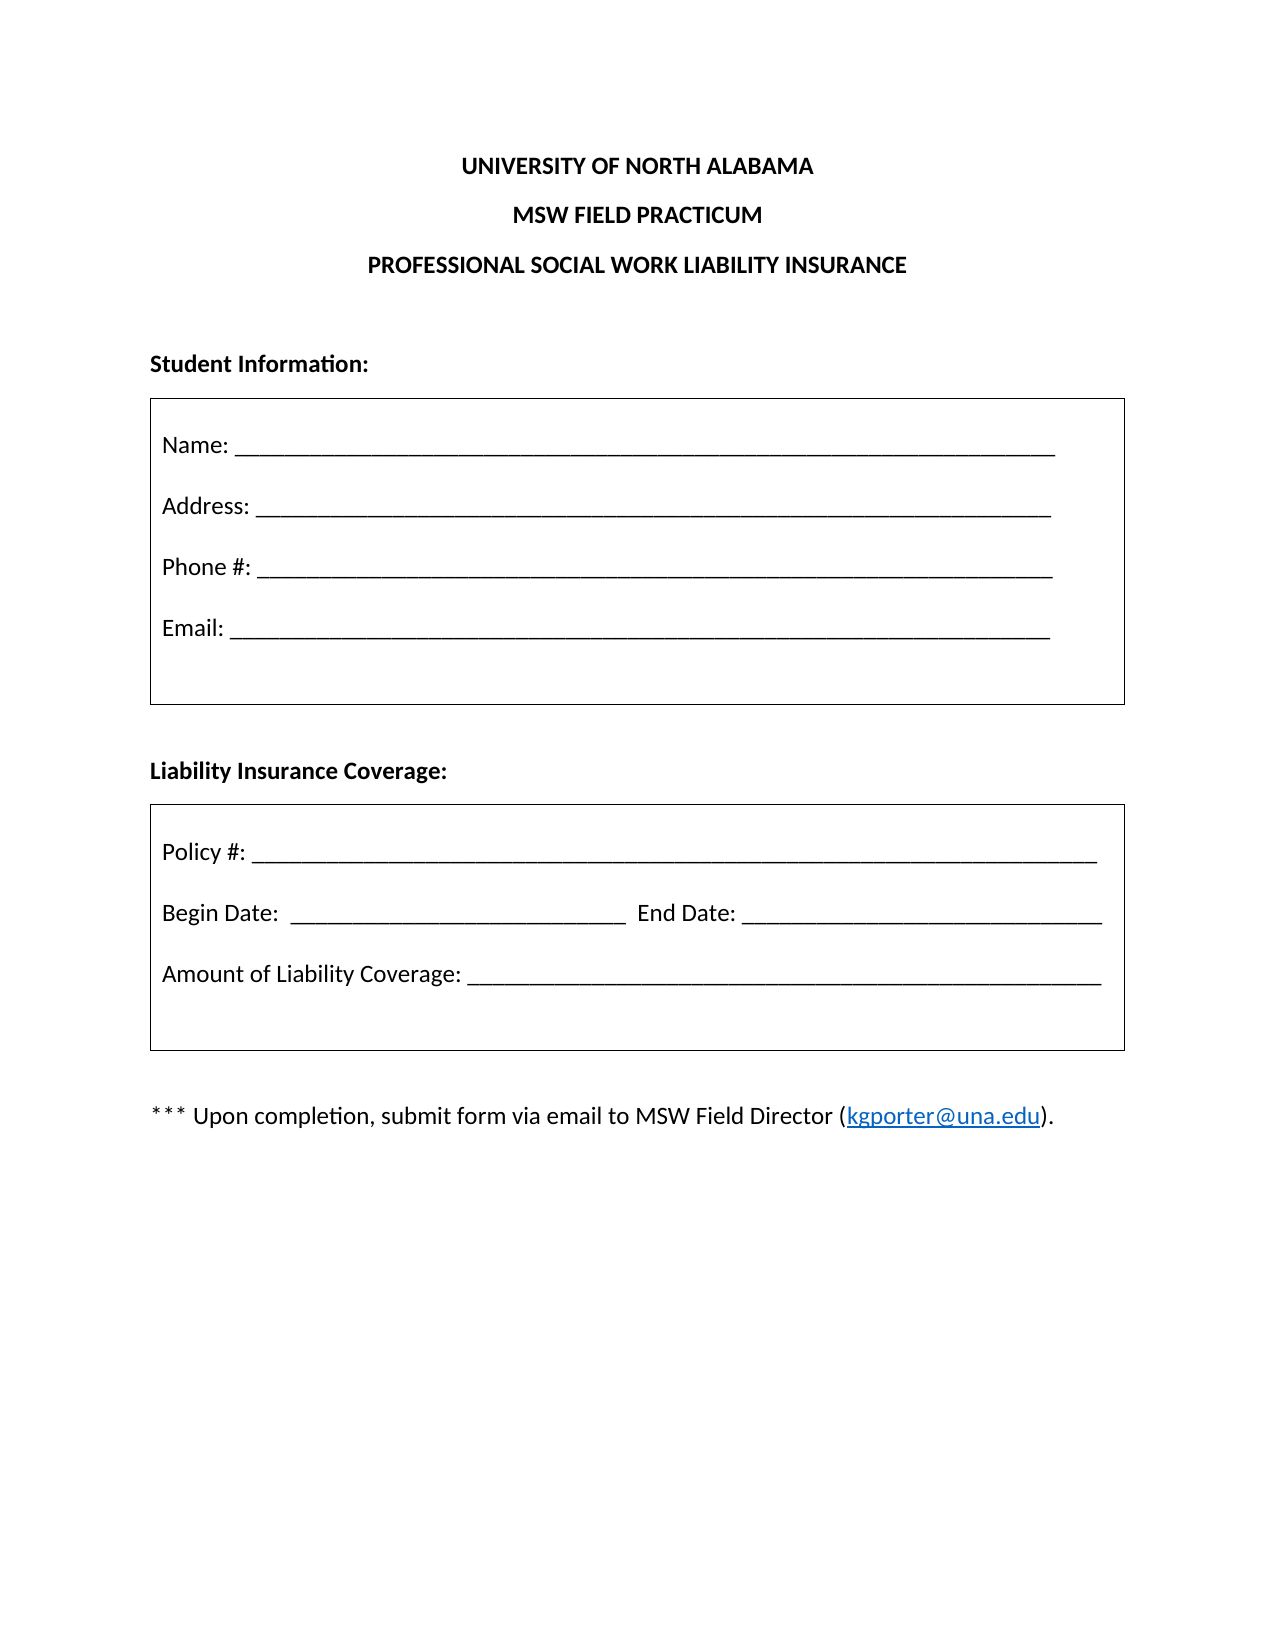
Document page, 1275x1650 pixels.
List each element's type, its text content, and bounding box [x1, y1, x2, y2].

text PROFESSIONAL SOCIAL WORK LIABILITY INSURANCE [150, 249, 1125, 280]
text Liability Insurance Coverage: [150, 755, 1125, 785]
table_header Policy #: ____________________________________________________________________ Begin Date: ___________________________ End Date: _____________________________ Amount of Liability Coverage: ___________________________________________________ [151, 805, 1124, 1049]
text *** Upon completion, submit form via email to MSW Field Director (kgporter@una.edu). [150, 1100, 1125, 1131]
text MSW FIELD PRACTICUM [150, 199, 1125, 230]
text UNIVERSITY OF NORTH ALABAMA [150, 150, 1125, 181]
text Student Information: [150, 348, 1125, 379]
table_header Name: __________________________________________________________________ Address: ________________________________________________________________ Phone #: ________________________________________________________________ Email: __________________________________________________________________ [151, 399, 1124, 704]
